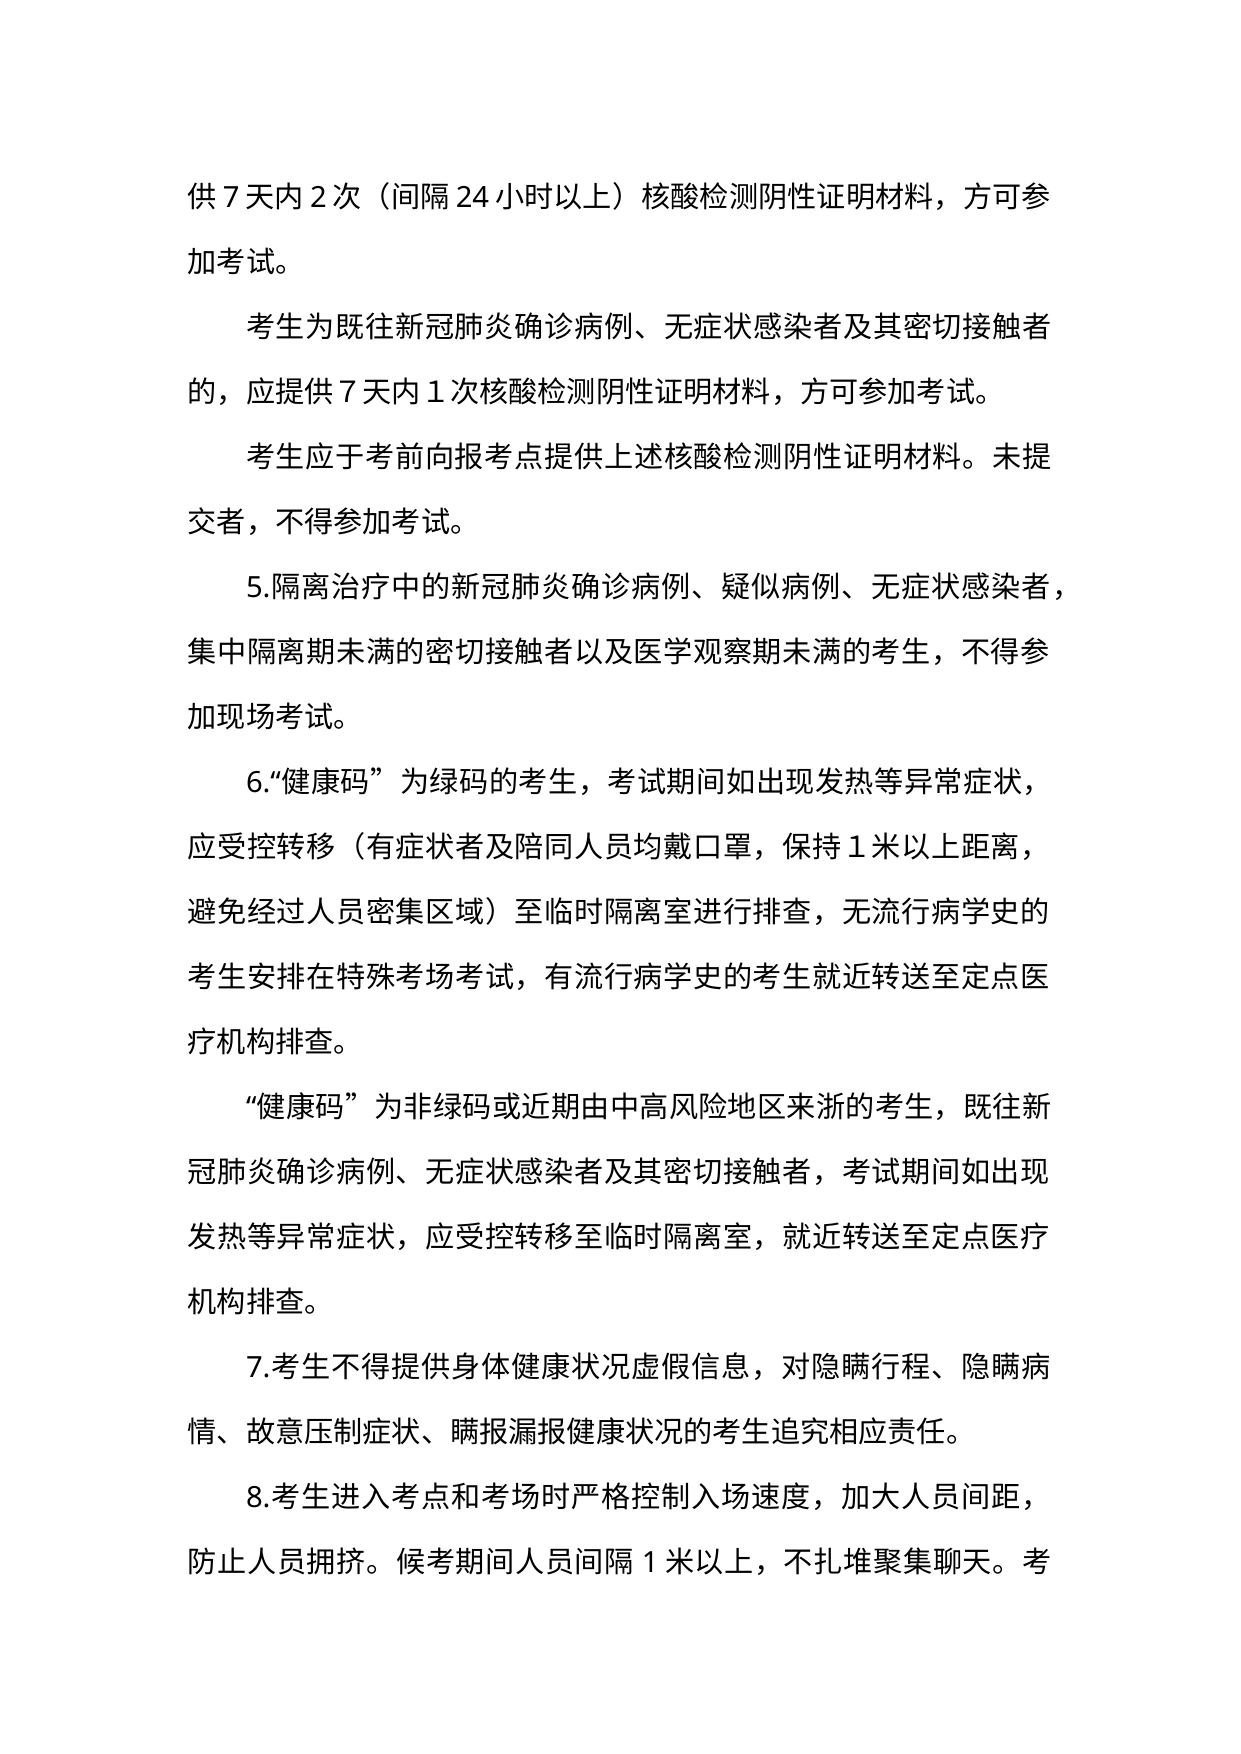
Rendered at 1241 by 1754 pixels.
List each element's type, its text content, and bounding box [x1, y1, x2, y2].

text 5.隔离治疗中的新冠肺炎确诊病例、疑似病例、无症状感染者，集中隔离期未满的密切接触者以及医学观察期未满的考生，不得参加现场考试。 [187, 552, 1053, 747]
text 7.考生不得提供身体健康状况虚假信息，对隐瞒行程、隐瞒病情、故意压制症状、瞒报漏报健康状况的考生追究相应责任。 [187, 1332, 1053, 1462]
text 考生为既往新冠肺炎确诊病例、无症状感染者及其密切接触者的，应提供７天内１次核酸检测阴性证明材料，方可参加考试。 [187, 292, 1053, 422]
text “健康码”为非绿码或近期由中高风险地区来浙的考生，既往新冠肺炎确诊病例、无症状感染者及其密切接触者，考试期间如出现发热等异常症状，应受控转移至临时隔离室，就近转送至定点医疗机构排查。 [187, 1072, 1053, 1332]
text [187, 162, 1053, 292]
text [187, 1462, 1053, 1592]
text 考生应于考前向报考点提供上述核酸检测阴性证明材料。未提交者，不得参加考试。 [187, 422, 1053, 552]
text 6.“健康码”为绿码的考生，考试期间如出现发热等异常症状，应受控转移（有症状者及陪同人员均戴口罩，保持１米以上距离，避免经过人员密集区域）至临时隔离室进行排查，无流行病学史的考生安排在特殊考场考试，有流行病学史的考生就近转送至定点医疗机构排查。 [187, 747, 1053, 1072]
